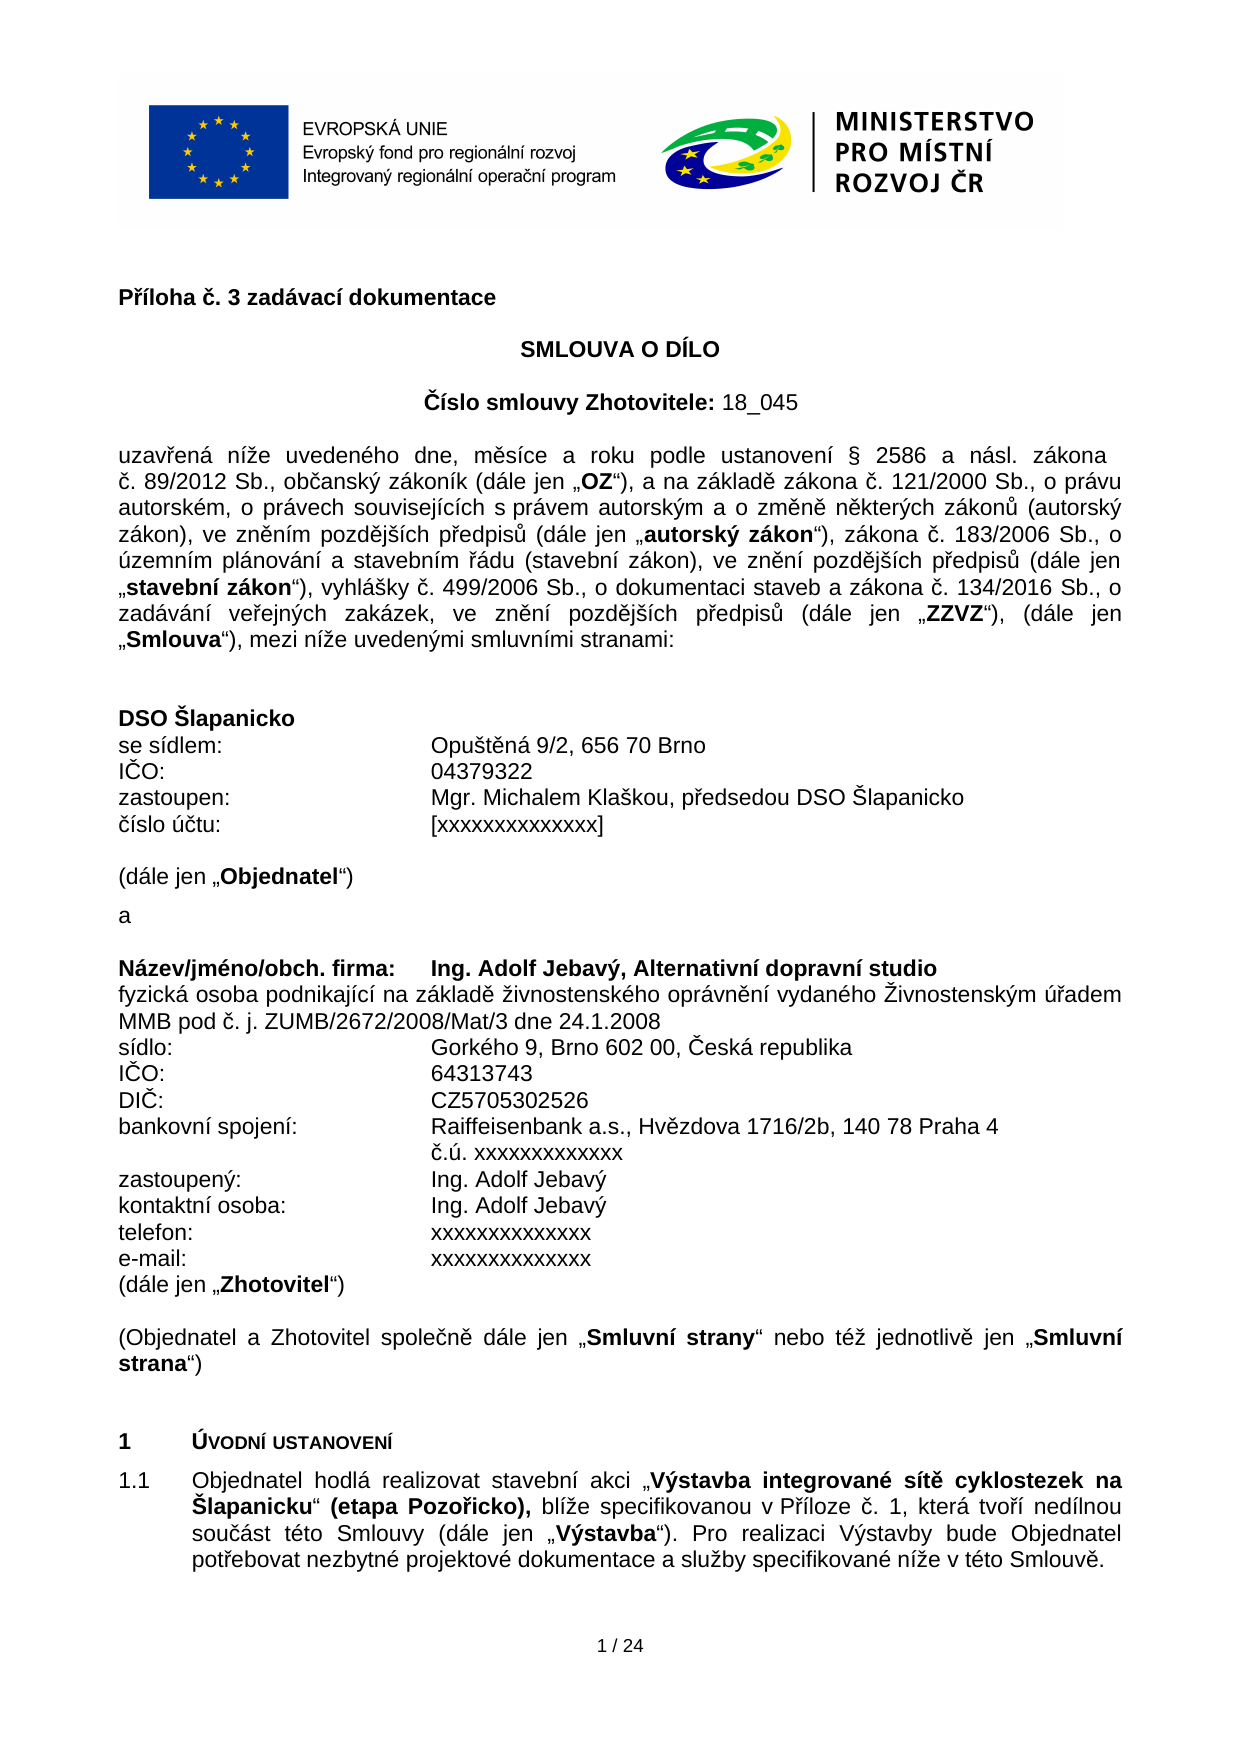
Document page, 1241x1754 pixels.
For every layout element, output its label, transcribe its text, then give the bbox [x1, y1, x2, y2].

text se sídlem: Opuštěná 9/2, 656 70 Brno [118, 732, 1122, 758]
list Objednatel hodlá realizovat stavební akci „Výstavba integrované sítě cyklostezek na Šlapanicku“ (etapa Pozořicko), blíže specifikovanou v Příloze č. 1, která tvoří nedílnou součást této Smlouvy (dále jen „Výstavba“). Pro realizaci Výstavby bude Objednatel potřebovat nezbytné projektové dokumentace a služby specifikované níže v této Smlouvě. [118, 1467, 1122, 1572]
text DIČ: CZ5705302526 [118, 1087, 1122, 1113]
text kontaktní osoba: Ing. Adolf Jebavý [118, 1192, 1122, 1218]
text (dále jen „Zhotovitel“) [118, 1271, 1122, 1297]
text IČO: 04379322 [118, 758, 1122, 784]
text Název/jméno/obch. firma: Ing. Adolf Jebavý, Alternativní dopravní studio [118, 955, 1122, 981]
text uzavřená níže uvedeného dne, měsíce a roku podle ustanovení § násl. zákona č. 89/2012 Sb., občanský zákoník (dále jen „OZ“), a na základě zákona č. 121/2000 Sb., o právu autorském, o právech souvisejících s právem autorským a o změně některých zákonů (autorský zákon), ve zněním pozdějších předpisů (dále jen „autorský zákon“), zákona č. 183/2006 Sb., o územním plánování a stavebním řádu (stavební zákon), ve znění pozdějších předpisů (dále jen „stavební zákon“), vyhlášky č. 499/2006 Sb., o dokumentaci staveb a zákona č. 134/2016 Sb., o zadávání veřejných zakázek, ve znění pozdějších předpisů (dále jen „ZZVZ“), (dále jen „Smlouva“), mezi níže uvedenými smluvními stranami: [118, 442, 1122, 652]
text sídlo: Gorkého 9, Brno 602 00, Česká republika [118, 1034, 1122, 1060]
text (Objednatel a Zhotovitel společně dále jen „Smluvní strany“ nebo též jednotlivě jen „Smluvní strana“) [118, 1324, 1122, 1377]
text Smlouva o Dílo [118, 336, 1122, 363]
text Příloha č. 3 zadávací dokumentace [118, 283, 1122, 310]
text zastoupený: Ing. Adolf Jebavý [118, 1166, 1122, 1192]
text e-mail: xxxxxxxxxxxxxx [118, 1245, 1122, 1271]
text (dále jen „Objednatel“) [118, 863, 1122, 890]
text a [118, 902, 1122, 928]
picture [118, 73, 1064, 230]
text Číslo smlouvy Zhotovitele: 18_045 [99, 389, 1122, 415]
text zastoupen: Mgr. Michalem Klaškou, předsedou DSO Šlapanicko [118, 784, 1122, 811]
text telefon: xxxxxxxxxxxxxx [118, 1218, 1122, 1245]
list Úvodní ustanovení [118, 1428, 1122, 1454]
text DSO Šlapanicko [118, 705, 1122, 732]
text bankovní spojení: Raiffeisenbank a.s., Hvězdova 1716/2b, 140 78 Praha 4 [118, 1113, 1122, 1139]
text číslo účtu: [xxxxxxxxxxxxxx] [118, 811, 1122, 837]
text IČO: 64313743 [118, 1060, 1122, 1087]
text fyzická osoba podnikající na základě živnostenského oprávnění vydaného Živnostenským úřadem MMB pod č. j. ZUMB/2672/2008/Mat/3 dne 24.1.2008 [118, 981, 1122, 1034]
text č.ú. xxxxxxxxxxxxx [118, 1139, 1122, 1166]
